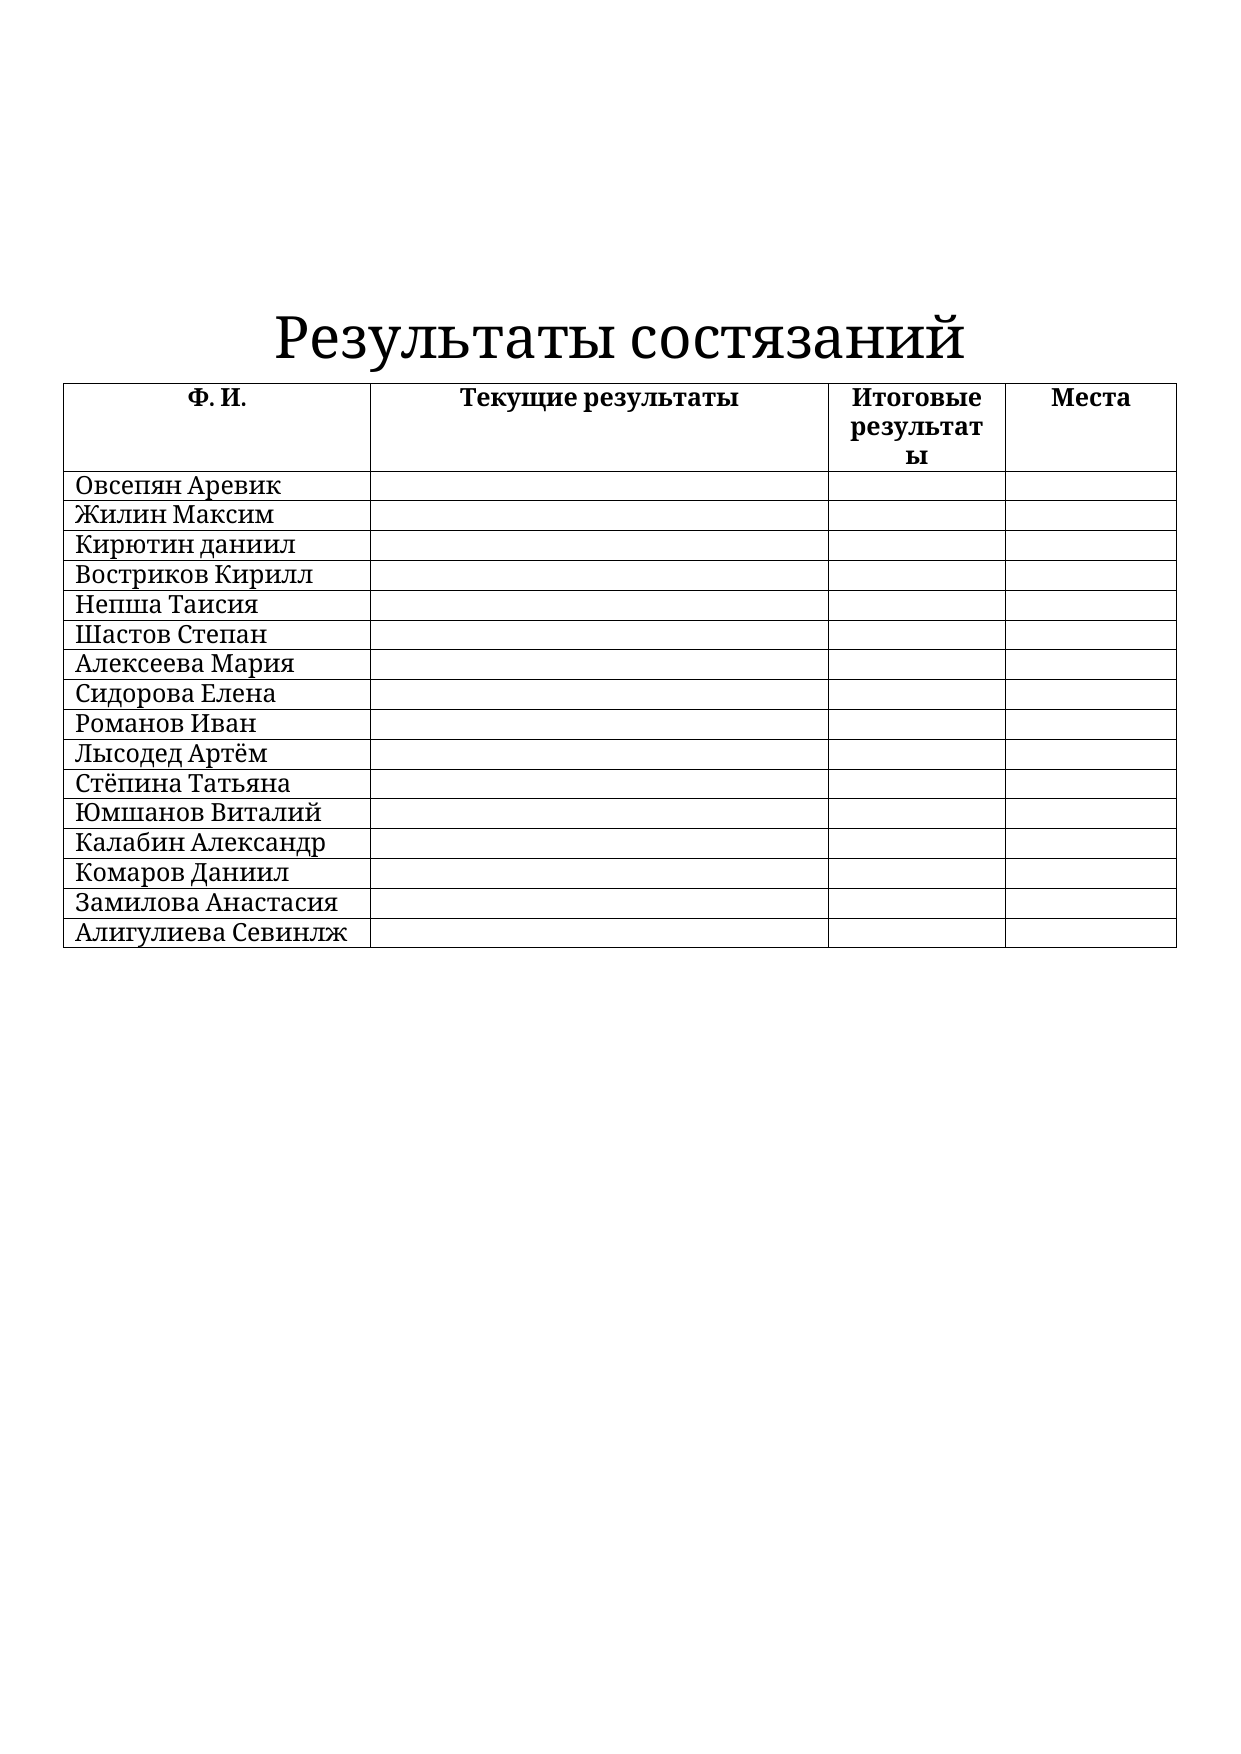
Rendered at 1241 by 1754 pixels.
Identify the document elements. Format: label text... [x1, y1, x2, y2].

table_cell [371, 829, 828, 858]
table_cell [829, 770, 1005, 798]
table_cell [1006, 472, 1176, 500]
table_cell [371, 680, 828, 709]
table_cell [371, 621, 828, 649]
table_cell [829, 829, 1005, 858]
table_cell [1006, 889, 1176, 917]
table_cell [371, 859, 828, 888]
table_header Места [1006, 384, 1176, 471]
table_cell Юмшанов Виталий [64, 799, 370, 828]
table_cell [1006, 740, 1176, 768]
table_cell [371, 501, 828, 530]
table_cell Востриков Кирилл [64, 561, 370, 590]
table_cell [829, 680, 1005, 709]
table_cell [1006, 650, 1176, 679]
table_cell [371, 740, 828, 768]
table_cell [1006, 531, 1176, 560]
table_cell [1006, 859, 1176, 888]
table_cell [829, 591, 1005, 619]
table_cell [1006, 710, 1176, 739]
table_cell [829, 799, 1005, 828]
table_cell Сидорова Елена [64, 680, 370, 709]
table_cell [1006, 591, 1176, 619]
table_cell [371, 799, 828, 828]
table_cell [1006, 799, 1176, 828]
table_cell Непша Таисия [64, 591, 370, 619]
table_cell [371, 770, 828, 798]
table_cell Алексеева Мария [64, 650, 370, 679]
table_cell [1006, 680, 1176, 709]
table_cell [371, 889, 828, 917]
table_cell [829, 531, 1005, 560]
table_cell Комаров Даниил [64, 859, 370, 888]
table_cell [1006, 501, 1176, 530]
table_cell [371, 591, 828, 619]
table_cell [829, 859, 1005, 888]
table_cell [1006, 621, 1176, 649]
table_header Текущие результаты [371, 384, 828, 471]
table_cell Овсепян Аревик [64, 472, 370, 500]
table_cell [829, 501, 1005, 530]
table_cell [829, 561, 1005, 590]
table_cell [1006, 770, 1176, 798]
table_cell [371, 531, 828, 560]
table_cell [371, 472, 828, 500]
table_header Итоговые результаты [829, 384, 1005, 471]
table_cell [371, 650, 828, 679]
text Результаты состязаний [75, 306, 1165, 373]
table_cell [371, 919, 828, 947]
table_cell Калабин Александр [64, 829, 370, 858]
table_cell Романов Иван [64, 710, 370, 739]
table_cell [1006, 829, 1176, 858]
table_cell Замилова Анастасия [64, 889, 370, 917]
table_cell Жилин Максим [64, 501, 370, 530]
table_cell [829, 710, 1005, 739]
table_cell [1006, 561, 1176, 590]
table_cell [1006, 919, 1176, 947]
table_cell [829, 740, 1005, 768]
table_cell [829, 650, 1005, 679]
table_cell Алигулиева Севинлж [64, 919, 370, 947]
table_cell [371, 561, 828, 590]
table_cell Лысодед Артём [64, 740, 370, 768]
table_cell Кирютин даниил [64, 531, 370, 560]
table_cell [829, 621, 1005, 649]
table_cell [829, 472, 1005, 500]
table_cell [829, 889, 1005, 917]
table_cell Стёпина Татьяна [64, 770, 370, 798]
table_cell Шастов Степан [64, 621, 370, 649]
table_header Ф. И. [64, 384, 370, 471]
table_cell [371, 710, 828, 739]
table_cell [829, 919, 1005, 947]
